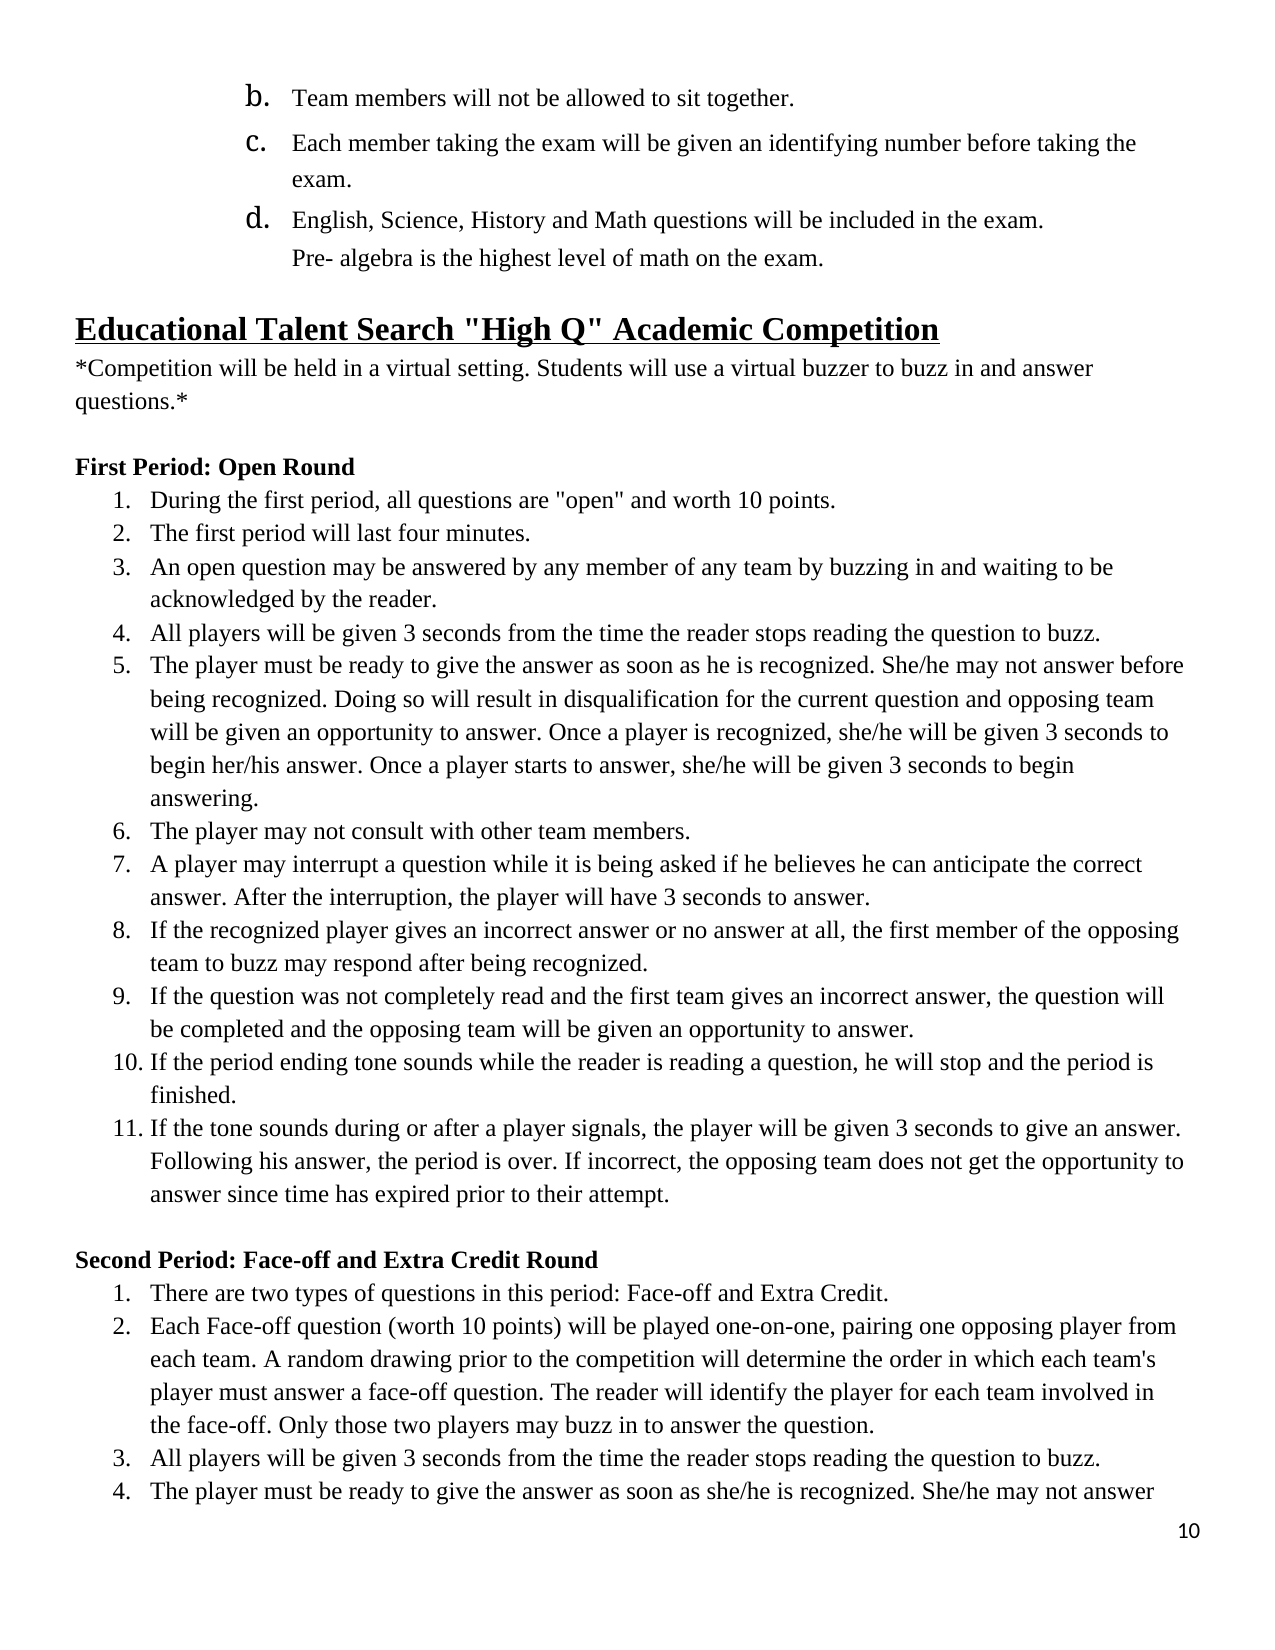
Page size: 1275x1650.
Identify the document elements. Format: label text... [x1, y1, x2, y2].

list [112, 1476, 1188, 1505]
list All players will be given 3 seconds from the time the reader stops reading the question to buzz. [112, 1443, 1188, 1472]
list All players will be given 3 seconds from the time the reader stops reading the question to buzz. [112, 618, 1188, 646]
list If the question was not completely read and the first team gives an incorrect answer, the question will be completed and the opposing team will be given an opportunity to answer. [112, 981, 1188, 1043]
list The player may not consult with other team members. [112, 816, 1188, 844]
text Pre- algebra is the highest level of math on the exam. [292, 243, 1200, 272]
list The player must be ready to give the answer as soon as he is recognized. She/he may not answer before being recognized. Doing so will result in disqualification for the current question and opposing team will be given an opportunity to answer. Once a player is recognized, she/he will be given 3 seconds to begin her/his answer. Once a player starts to answer, she/he will be given 3 seconds to begin answering. [112, 651, 1188, 811]
list English, Science, History and Math questions will be included in the exam. [245, 198, 1200, 237]
text Second Period: Face-off and Extra Credit Round [75, 1245, 1188, 1274]
list If the recognized player gives an incorrect answer or no answer at all, the first member of the opposing team to buzz may respond after being recognized. [112, 915, 1188, 977]
text *Competition will be held in a virtual setting. Students will use a virtual buzzer to buzz in and answer questions.* [75, 353, 1188, 415]
list The first period will last four minutes. [112, 518, 1188, 547]
list A player may interrupt a question while it is being asked if he believes he can anticipate the correct answer. After the interruption, the player will have 3 seconds to answer. [112, 849, 1188, 911]
list If the tone sounds during or after a player signals, the player will be given 3 seconds to give an answer. Following his answer, the period is over. If incorrect, the opposing team does not get the opportunity to answer since time has expired prior to their attempt. [112, 1113, 1188, 1208]
list An open question may be answered by any member of any team by buzzing in and waiting to be acknowledged by the reader. [112, 552, 1188, 613]
list Team members will not be allowed to sit together. [245, 75, 1200, 115]
text Educational Talent Search "High Q" Academic Competition [75, 309, 1188, 348]
list Each Face-off question (worth 10 points) will be played one-on-one, pairing one opposing player from each team. A random drawing prior to the competition will determine the order in which each team's player must answer a face-off question. The reader will identify the player for each team involved in the face-off. Only those two players may buzz in to answer the question. [112, 1311, 1188, 1439]
text First Period: Open Round [75, 452, 1188, 481]
list During the first period, all questions are "open" and worth 10 points. [112, 486, 1188, 514]
list Each member taking the exam will be given an identifying number before taking the exam. [245, 121, 1180, 193]
list If the period ending tone sounds while the reader is reading a question, he will stop and the period is finished. [112, 1047, 1188, 1109]
list There are two types of questions in this period: Face-off and Extra Credit. [112, 1278, 1188, 1307]
